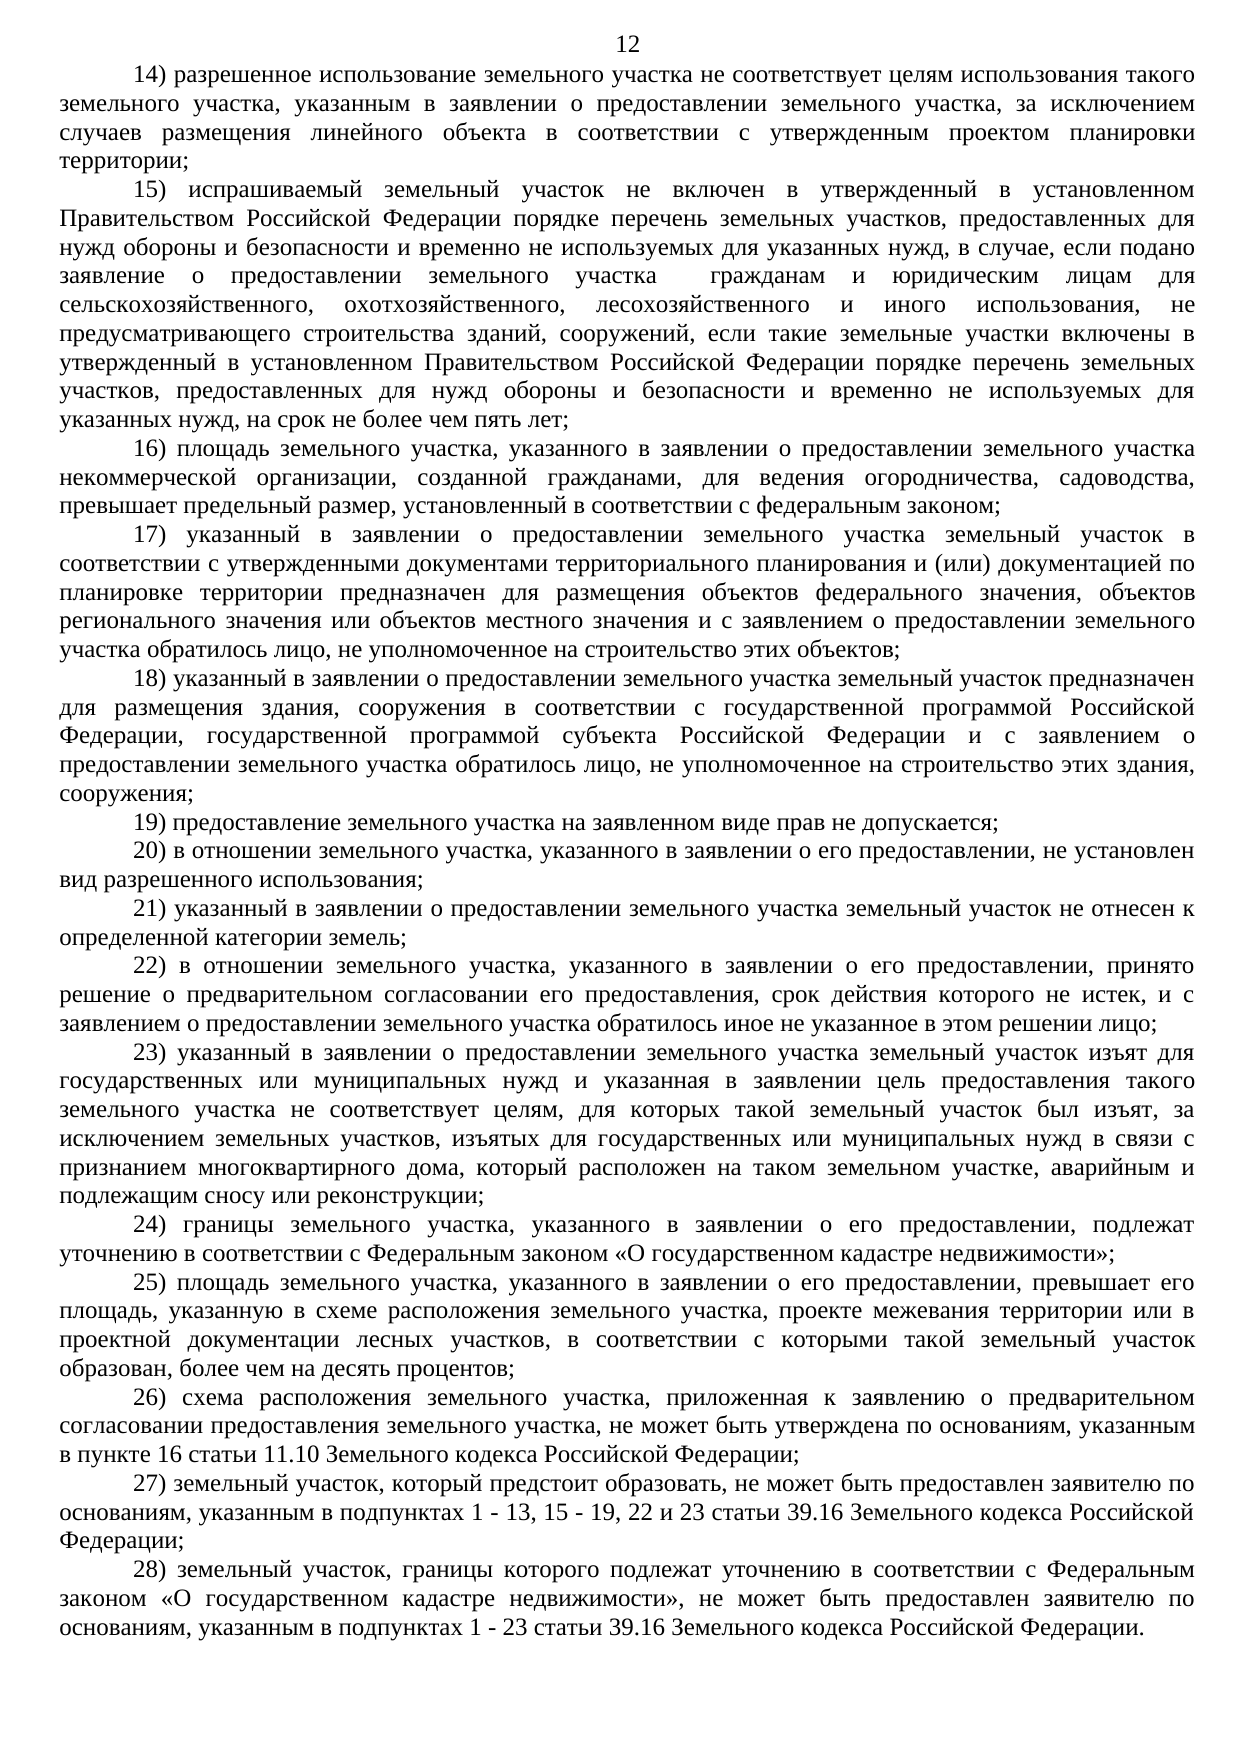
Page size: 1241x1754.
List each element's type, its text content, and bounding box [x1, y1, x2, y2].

text 15) испрашиваемый земельный участок не включен в утвержденный в установленном Правительством Российской Федерации порядке перечень земельных участков, предоставленных для нужд обороны и безопасности и временно не используемых для указанных нужд, в случае, если подано заявление о предоставлении земельного участка гражданам и юридическим лицам для сельскохозяйственного, охотхозяйственного, лесохозяйственного и иного использования, не предусматривающего строительства зданий, сооружений, если такие земельные участки включены в утвержденный в установленном Правительством Российской Федерации порядке перечень земельных участков, предоставленных для нужд обороны и безопасности и временно не используемых для указанных нужд, на срок не более чем пять лет; [59, 174, 1196, 433]
text 14) разрешенное использование земельного участка не соответствует целям использования такого земельного участка, указанным в заявлении о предоставлении земельного участка, за исключением случаев размещения линейного объекта в соответствии с утвержденным проектом планировки территории; [59, 59, 1196, 174]
text 22) в отношении земельного участка, указанного в заявлении о его предоставлении, принято решение о предварительном согласовании его предоставления, срок действия которого не истек, и с заявлением о предоставлении земельного участка обратилось иное не указанное в этом решении лицо; [59, 950, 1196, 1037]
text 27) земельный участок, который предстоит образовать, не может быть предоставлен заявителю по основаниям, указанным в подпунктах 1 - 13, 15 - 19, 22 и 23 статьи 39.16 Земельного кодекса Российской Федерации; [59, 1468, 1196, 1554]
text 16) площадь земельного участка, указанного в заявлении о предоставлении земельного участка некоммерческой организации, созданной гражданами, для ведения огородничества, садоводства, превышает предельный размер, установленный в соответствии с федеральным законом; [59, 433, 1196, 519]
text 28) земельный участок, границы которого подлежат уточнению в соответствии с Федеральным законом «О государственном кадастре недвижимости», не может быть предоставлен заявителю по основаниям, указанным в подпунктах 1 - 23 статьи 39.16 Земельного кодекса Российской Федерации. [59, 1554, 1196, 1640]
text 25) площадь земельного участка, указанного в заявлении о его предоставлении, превышает его площадь, указанную в схеме расположения земельного участка, проекте межевания территории или в проектной документации лесных участков, в соответствии с которыми такой земельный участок образован, более чем на десять процентов; [59, 1267, 1196, 1382]
text 23) указанный в заявлении о предоставлении земельного участка земельный участок изъят для государственных или муниципальных нужд и указанная в заявлении цель предоставления такого земельного участка не соответствует целям, для которых такой земельный участок был изъят, за исключением земельных участков, изъятых для государственных или муниципальных нужд в связи с признанием многоквартирного дома, который расположен на таком земельном участке, аварийным и подлежащим сносу или реконструкции; [59, 1037, 1196, 1209]
text 21) указанный в заявлении о предоставлении земельного участка земельный участок не отнесен к определенной категории земель; [59, 893, 1196, 950]
text 20) в отношении земельного участка, указанного в заявлении о его предоставлении, не установлен вид разрешенного использования; [59, 835, 1196, 893]
text 19) предоставление земельного участка на заявленном виде прав не допускается; [59, 807, 1196, 835]
text 17) указанный в заявлении о предоставлении земельного участка земельный участок в соответствии с утвержденными документами территориального планирования и (или) документацией по планировке территории предназначен для размещения объектов федерального значения, объектов регионального значения или объектов местного значения и с заявлением о предоставлении земельного участка обратилось лицо, не уполномоченное на строительство этих объектов; [59, 519, 1196, 663]
text 18) указанный в заявлении о предоставлении земельного участка земельный участок предназначен для размещения здания, сооружения в соответствии с государственной программой Российской Федерации, государственной программой субъекта Российской Федерации и с заявлением о предоставлении земельного участка обратилось лицо, не уполномоченное на строительство этих здания, сооружения; [59, 663, 1196, 807]
text 26) схема расположения земельного участка, приложенная к заявлению о предварительном согласовании предоставления земельного участка, не может быть утверждена по основаниям, указанным в пункте 16 статьи 11.10 Земельного кодекса Российской Федерации; [59, 1382, 1196, 1468]
text 24) границы земельного участка, указанного в заявлении о его предоставлении, подлежат уточнению в соответствии с Федеральным законом «О государственном кадастре недвижимости»; [59, 1209, 1196, 1267]
